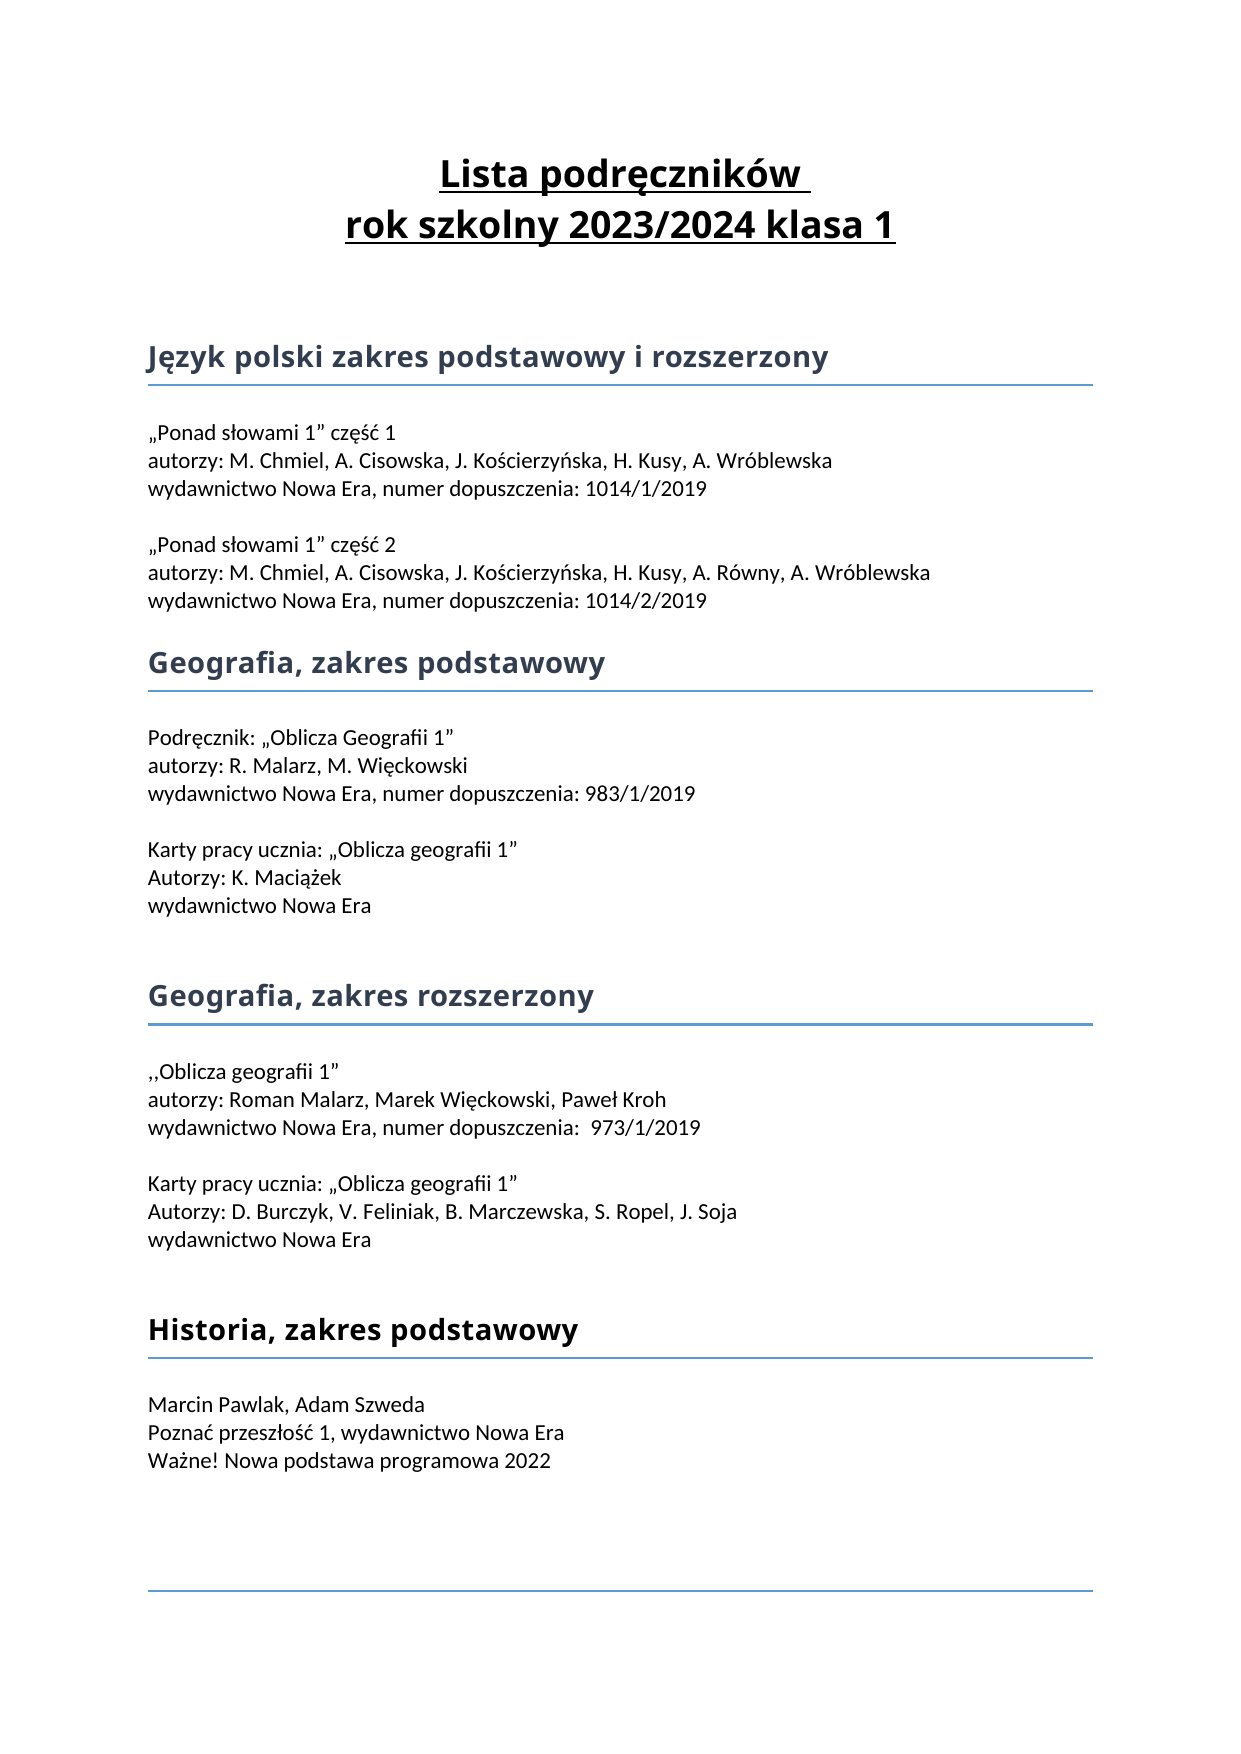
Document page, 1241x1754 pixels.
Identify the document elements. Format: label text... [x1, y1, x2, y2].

text „Ponad słowami 1” część 2 [148, 530, 1093, 558]
text Karty pracy ucznia: „Oblicza geografii 1” [148, 1169, 1093, 1197]
text Marcin Pawlak, Adam Szweda [148, 1390, 1093, 1418]
text wydawnictwo Nowa Era [148, 1225, 1093, 1253]
title Historia, zakres podstawowy [148, 1309, 1093, 1357]
text autorzy: Roman Malarz, Marek Więckowski, Paweł Kroh [148, 1085, 1093, 1113]
text autorzy: M. Chmiel, A. Cisowska, J. Kościerzyńska, H. Kusy, A. Wróblewska [148, 446, 1093, 474]
text wydawnictwo Nowa Era, numer dopuszczenia: 1014/2/2019 [148, 586, 1093, 614]
text wydawnictwo Nowa Era, numer dopuszczenia: 973/1/2019 [148, 1113, 1093, 1141]
text wydawnictwo Nowa Era [148, 891, 1093, 919]
text Poznać przeszłość 1, wydawnictwo Nowa Era [148, 1418, 1093, 1446]
text rok szkolny 2023/2024 klasa 1 [148, 199, 1093, 250]
text Autorzy: K. Maciążek [148, 863, 1093, 891]
text autorzy: M. Chmiel, A. Cisowska, J. Kościerzyńska, H. Kusy, A. Równy, A. Wróblewska [148, 558, 1093, 586]
text ,,Oblicza geografii 1” [148, 1057, 1093, 1085]
text wydawnictwo Nowa Era, numer dopuszczenia: 983/1/2019 [148, 779, 1093, 807]
text Karty pracy ucznia: „Oblicza geografii 1” [148, 835, 1093, 863]
title Geografia, zakres rozszerzony [148, 975, 1093, 1023]
title Geografia, zakres podstawowy [148, 642, 1093, 690]
text Lista podręczników [148, 148, 1093, 199]
title Język polski zakres podstawowy i rozszerzony [148, 336, 1093, 384]
text Ważne! Nowa podstawa programowa 2022 [148, 1446, 1093, 1474]
text Autorzy: D. Burczyk, V. Feliniak, B. Marczewska, S. Ropel, J. Soja [148, 1197, 1093, 1225]
text autorzy: R. Malarz, M. Więckowski [148, 751, 1093, 779]
text Podręcznik: „Oblicza Geografii 1” [148, 723, 1093, 751]
text „Ponad słowami 1” część 1 [148, 418, 1093, 446]
text wydawnictwo Nowa Era, numer dopuszczenia: 1014/1/2019 [148, 474, 1093, 502]
